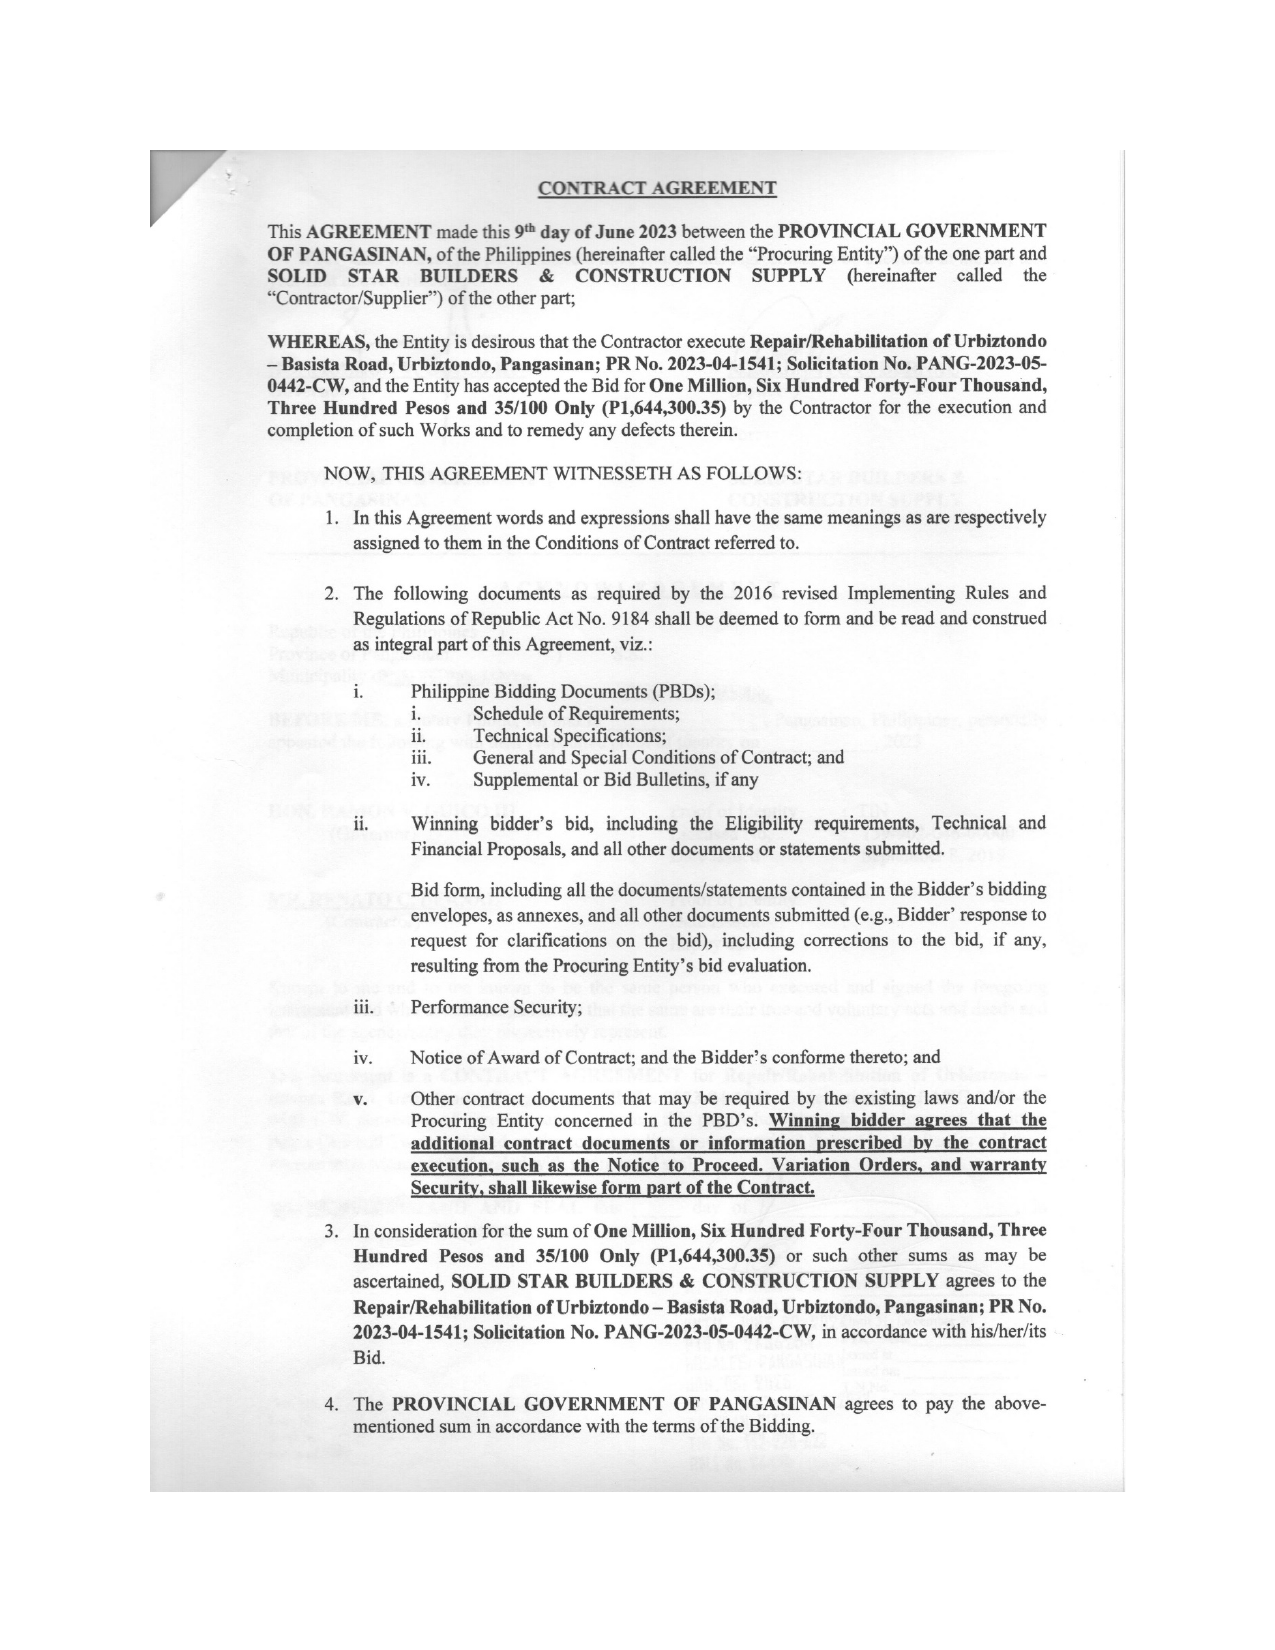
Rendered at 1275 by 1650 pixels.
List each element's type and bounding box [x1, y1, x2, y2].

picture [150, 150, 1125, 1492]
